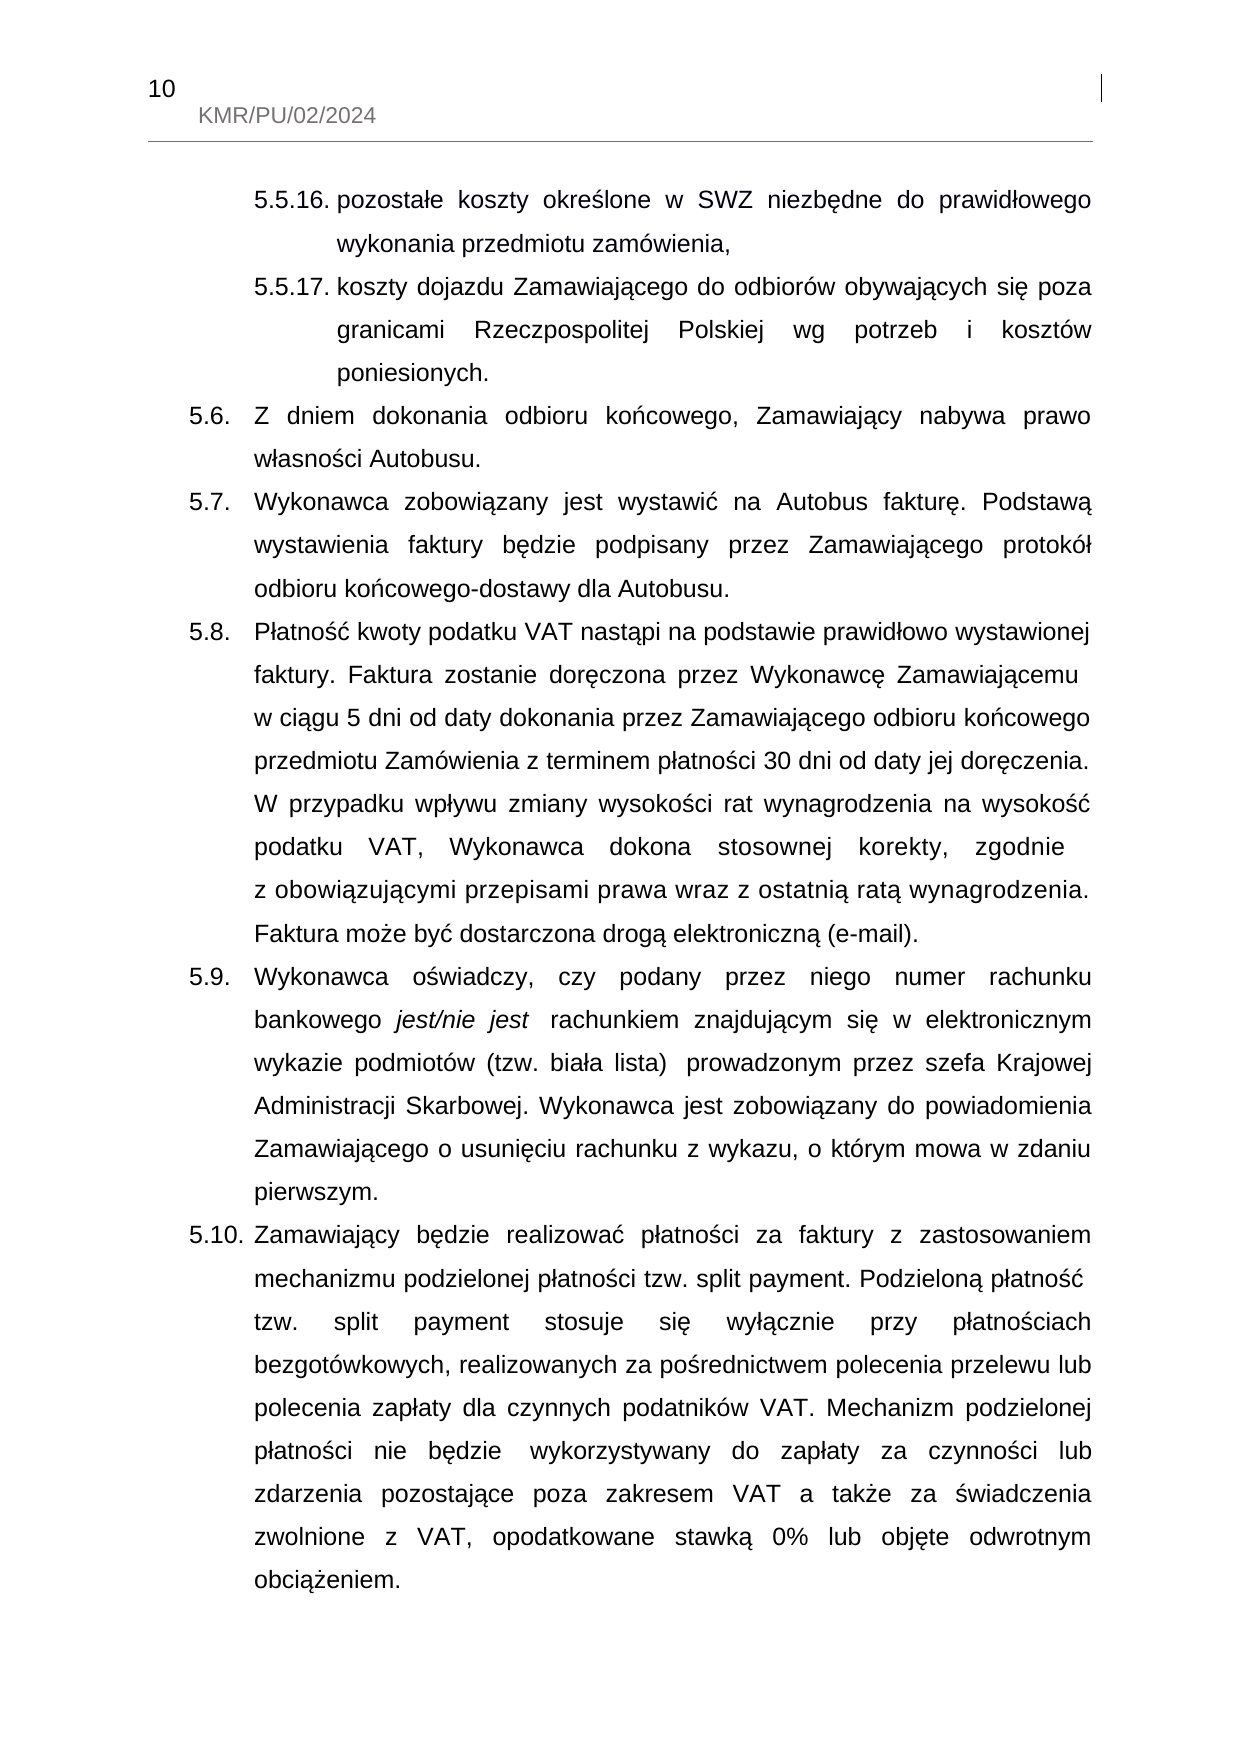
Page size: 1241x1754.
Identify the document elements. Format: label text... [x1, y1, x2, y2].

list Wykonawca oświadczy, czy podany przez niego numer rachunku bankowego jest/nie jest rachunkiem znajdującym się w elektronicznym wykazie podmiotów (tzw. biała lista) prowadzonym przez szefa Krajowej Administracji Skarbowej. Wykonawca jest zobowiązany do powiadomienia Zamawiającego o usunięciu rachunku z wykazu, o którym mowa w zdaniu pierwszym. [189, 962, 1093, 1206]
list Zamawiający będzie realizować płatności za faktury z zastosowaniem mechanizmu podzielonej płatności tzw. split payment. Podzieloną płatność tzw. split payment stosuje się wyłącznie przy płatnościach bezgotówkowych, realizowanych za pośrednictwem polecenia przelewu lub polecenia zapłaty dla czynnych podatników VAT. Mechanizm podzielonej płatności nie będzie wykorzystywany do zapłaty za czynności lub zdarzenia pozostające poza zakresem VAT a także za świadczenia zwolnione z VAT, opodatkowane stawką 0% lub objęte odwrotnym obciążeniem. [189, 1220, 1093, 1594]
list Z dniem dokonania odbioru końcowego, Zamawiający nabywa prawo własności Autobusu. [189, 401, 1093, 473]
list koszty dojazdu Zamawiającego do odbiorów obywających się poza granicami Rzeczpospolitej Polskiej wg potrzeb i kosztów poniesionych. [254, 272, 1093, 387]
list Płatność kwoty podatku VAT nastąpi na podstawie prawidłowo wystawionej faktury. Faktura zostanie doręczona przez Wykonawcę Zamawiającemu w ciągu 5 dni od daty dokonania przez Zamawiającego odbioru końcowego przedmiotu Zamówienia z terminem płatności 30 dni od daty jej doręczenia. W przypadku wpływu zmiany wysokości rat wynagrodzenia na wysokość podatku VAT, Wykonawca dokona stosownej korekty, zgodnie z obowiązującymi przepisami prawa wraz z ostatnią ratą wynagrodzenia. Faktura może być dostarczona drogą elektroniczną (e-mail). [189, 617, 1092, 947]
list pozostałe koszty określone w SWZ niezbędne do prawidłowego wykonania przedmiotu zamówienia, [254, 185, 1093, 257]
list Wykonawca zobowiązany jest wystawić na Autobus fakturę. Podstawą wystawienia faktury będzie podpisany przez Zamawiającego protokół odbioru końcowego-dostawy dla Autobusu. [189, 487, 1093, 602]
